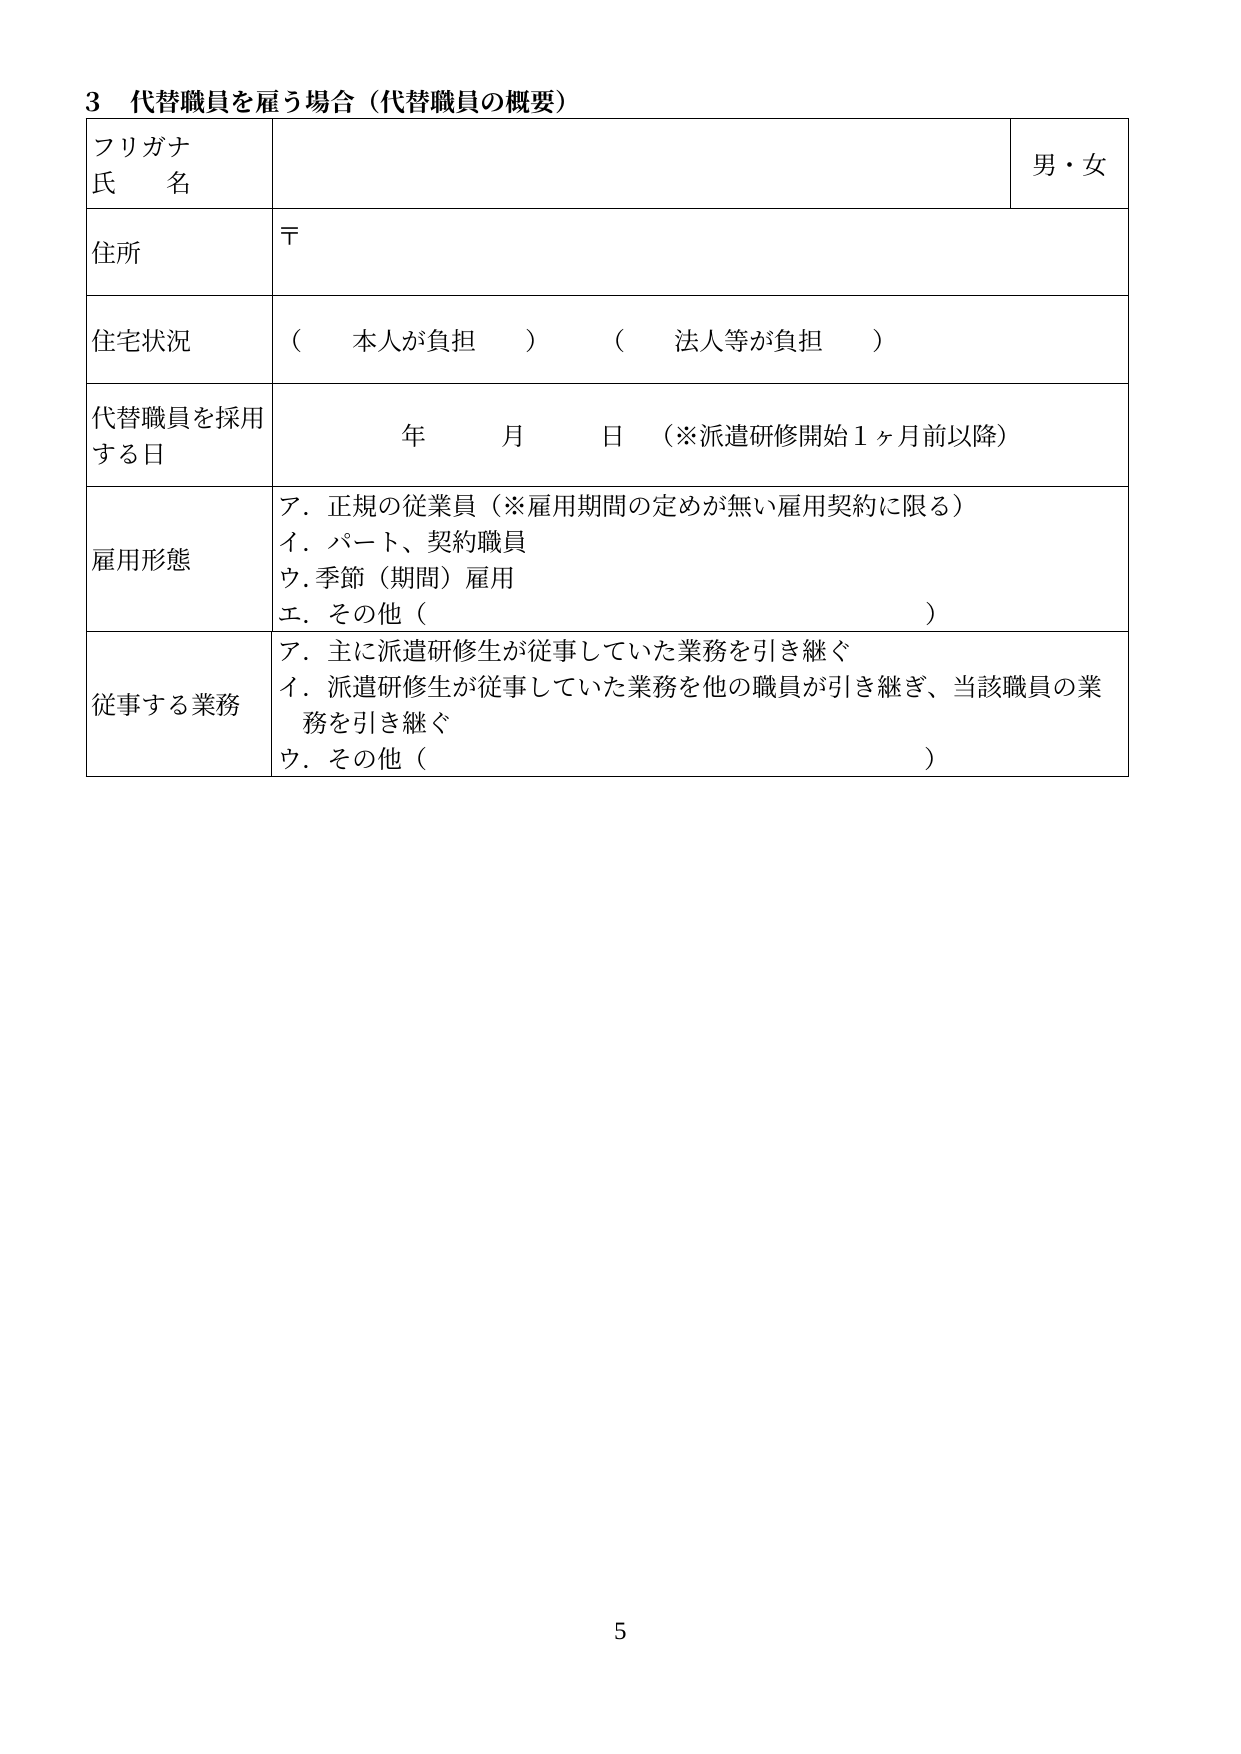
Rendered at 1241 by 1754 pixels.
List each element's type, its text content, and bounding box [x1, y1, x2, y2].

table_cell 代替職員を採用する日 [87, 384, 272, 486]
table_header 男・女 [1011, 119, 1128, 208]
table_header フリガナ 氏 名 [87, 119, 272, 208]
table_cell ア．主に派遣研修生が従事していた業務を引き継ぐ イ．派遣研修生が従事していた業務を他の職員が引き継ぎ、当該職員の業務を引き継ぐ ウ．その他（ ） [272, 632, 1128, 776]
table_cell 〒 [273, 209, 1128, 295]
table_cell 従事する業務 [87, 632, 271, 776]
table_header [273, 119, 1010, 208]
table_cell （ 本人が負担 ） （ 法人等が負担 ） [273, 296, 1128, 383]
table_cell ア．正規の従業員（※雇用期間の定めが無い雇用契約に限る） イ．パート、契約職員 ウ. 季節（期間）雇用 エ．その他（ ） [273, 487, 1128, 631]
table_cell 住宅状況 [87, 296, 272, 383]
table_cell 年 月 日 （※派遣研修開始１ヶ月前以降） [273, 384, 1128, 486]
table_cell 雇用形態 [87, 487, 272, 631]
table_cell 住所 [87, 209, 272, 295]
text ３ 代替職員を雇う場合（代替職員の概要） [80, 82, 1160, 118]
